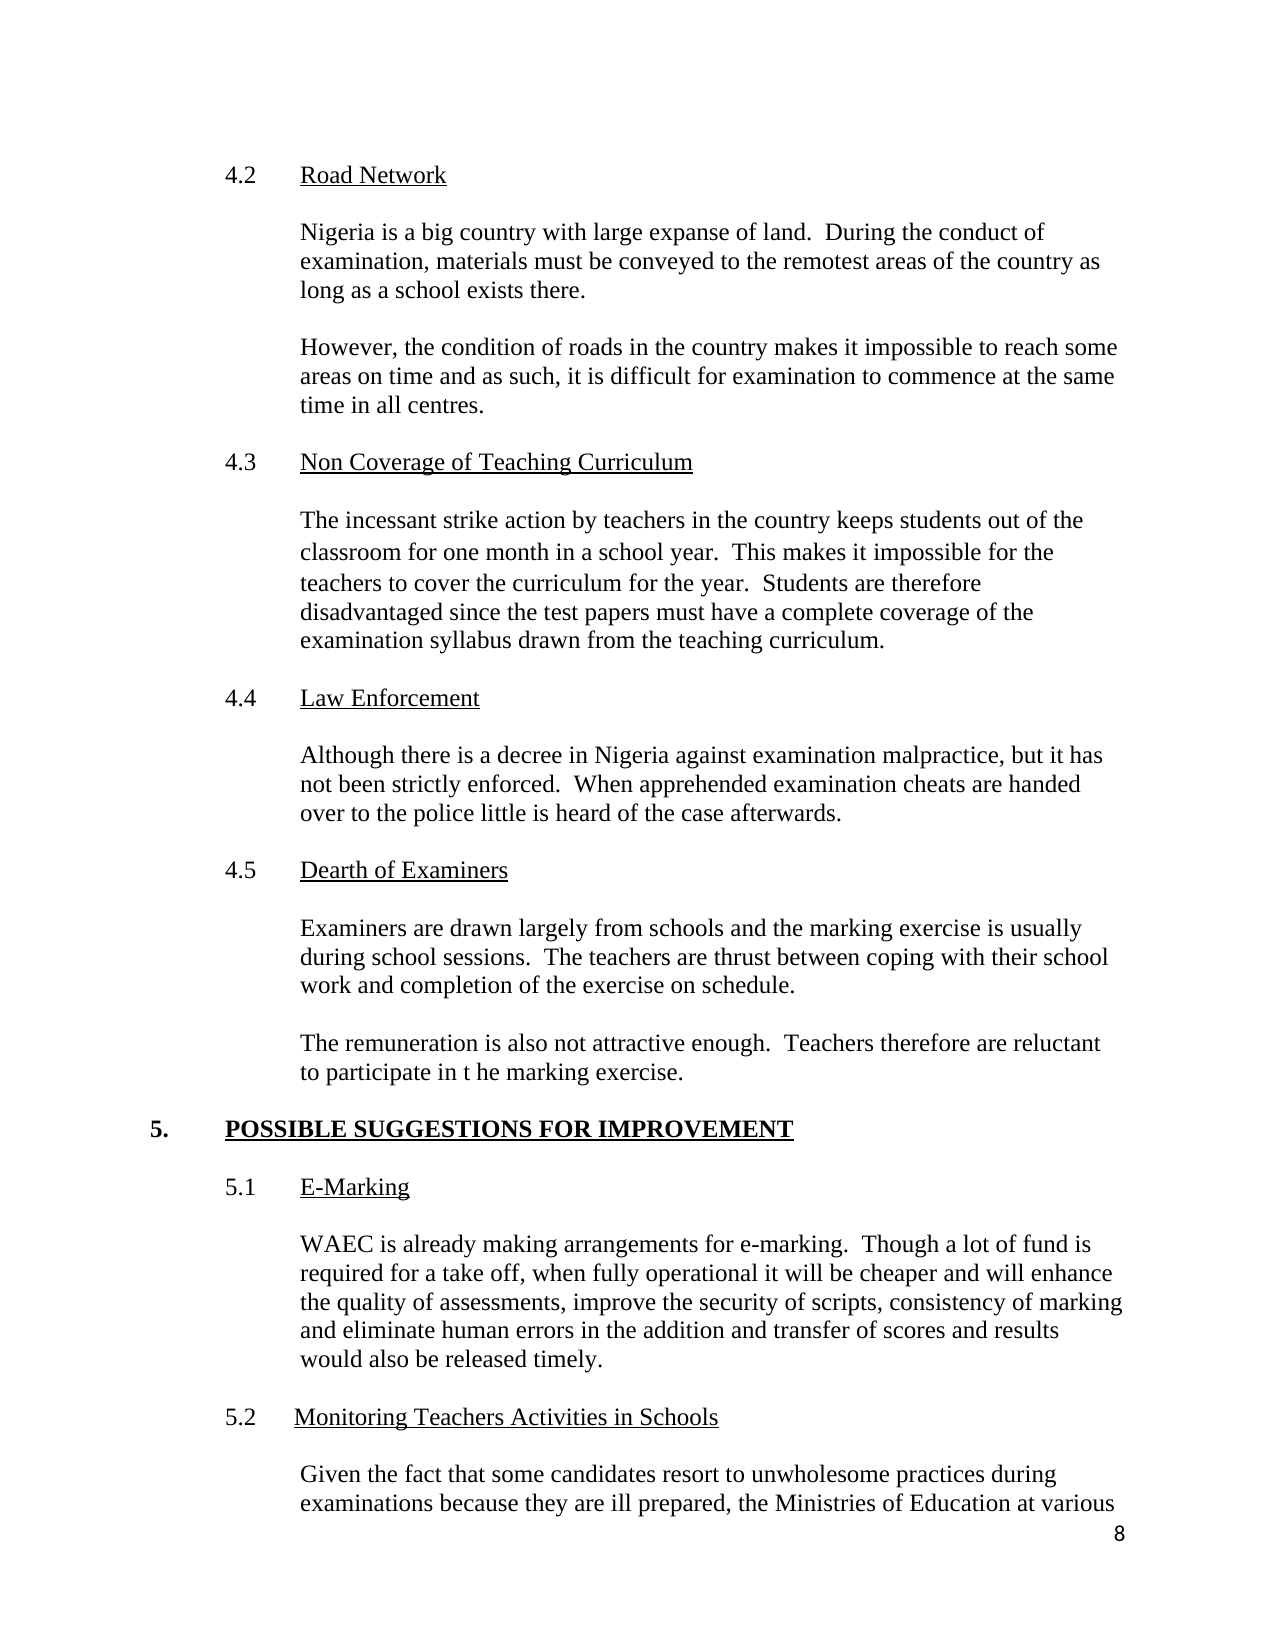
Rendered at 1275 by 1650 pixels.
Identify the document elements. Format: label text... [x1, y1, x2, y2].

text 4.4 Law Enforcement [150, 683, 1125, 712]
text Nigeria is a big country with large expanse of land. During the conduct of examination, materials must be conveyed to the remotest areas of the country as long as a school exists there. [225, 217, 1125, 304]
text WAEC is already making arrangements for e-marking. Though a lot of fund is required for a take off, when fully operational it will be cheaper and will enhance the quality of assessments, improve the security of scripts, consistency of marking and eliminate human errors in the addition and transfer of scores and results would also be released timely. [225, 1229, 1125, 1373]
text However, the condition of roads in the country makes it impossible to reach some areas on time and as such, it is difficult for examination to commence at the same time in all centres. [300, 332, 1125, 419]
text 5. POSSIBLE SUGGESTIONS FOR IMPROVEMENT [150, 1114, 1125, 1143]
text 4.5 Dearth of Examiners [150, 855, 1125, 884]
text 4.3 Non Coverage of Teaching Curriculum [150, 447, 1125, 476]
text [300, 1459, 1125, 1517]
text The incessant strike action by teachers in the country keeps students out of the classroom for one month in a school year. This makes it impossible for the teachers to cover the curriculum for the year. Students are therefore disadvantaged since the test papers must have a complete coverage of the examination syllabus drawn from the teaching curriculum. [225, 505, 1125, 654]
text 4.2 Road Network [150, 160, 1125, 189]
text The remuneration is also not attractive enough. Teachers therefore are reluctant to participate in t he marking exercise. [300, 1028, 1125, 1085]
text 5.1 E-Marking [150, 1172, 1125, 1200]
text Examiners are drawn largely from schools and the marking exercise is usually during school sessions. The teachers are thrust between coping with their school work and completion of the exercise on schedule. [300, 913, 1125, 999]
text 5.2 Monitoring Teachers Activities in Schools [150, 1402, 1125, 1430]
text Although there is a decree in Nigeria against examination malpractice, but it has not been strictly enforced. When apprehended examination cheats are handed over to the police little is heard of the case afterwards. [225, 740, 1125, 827]
